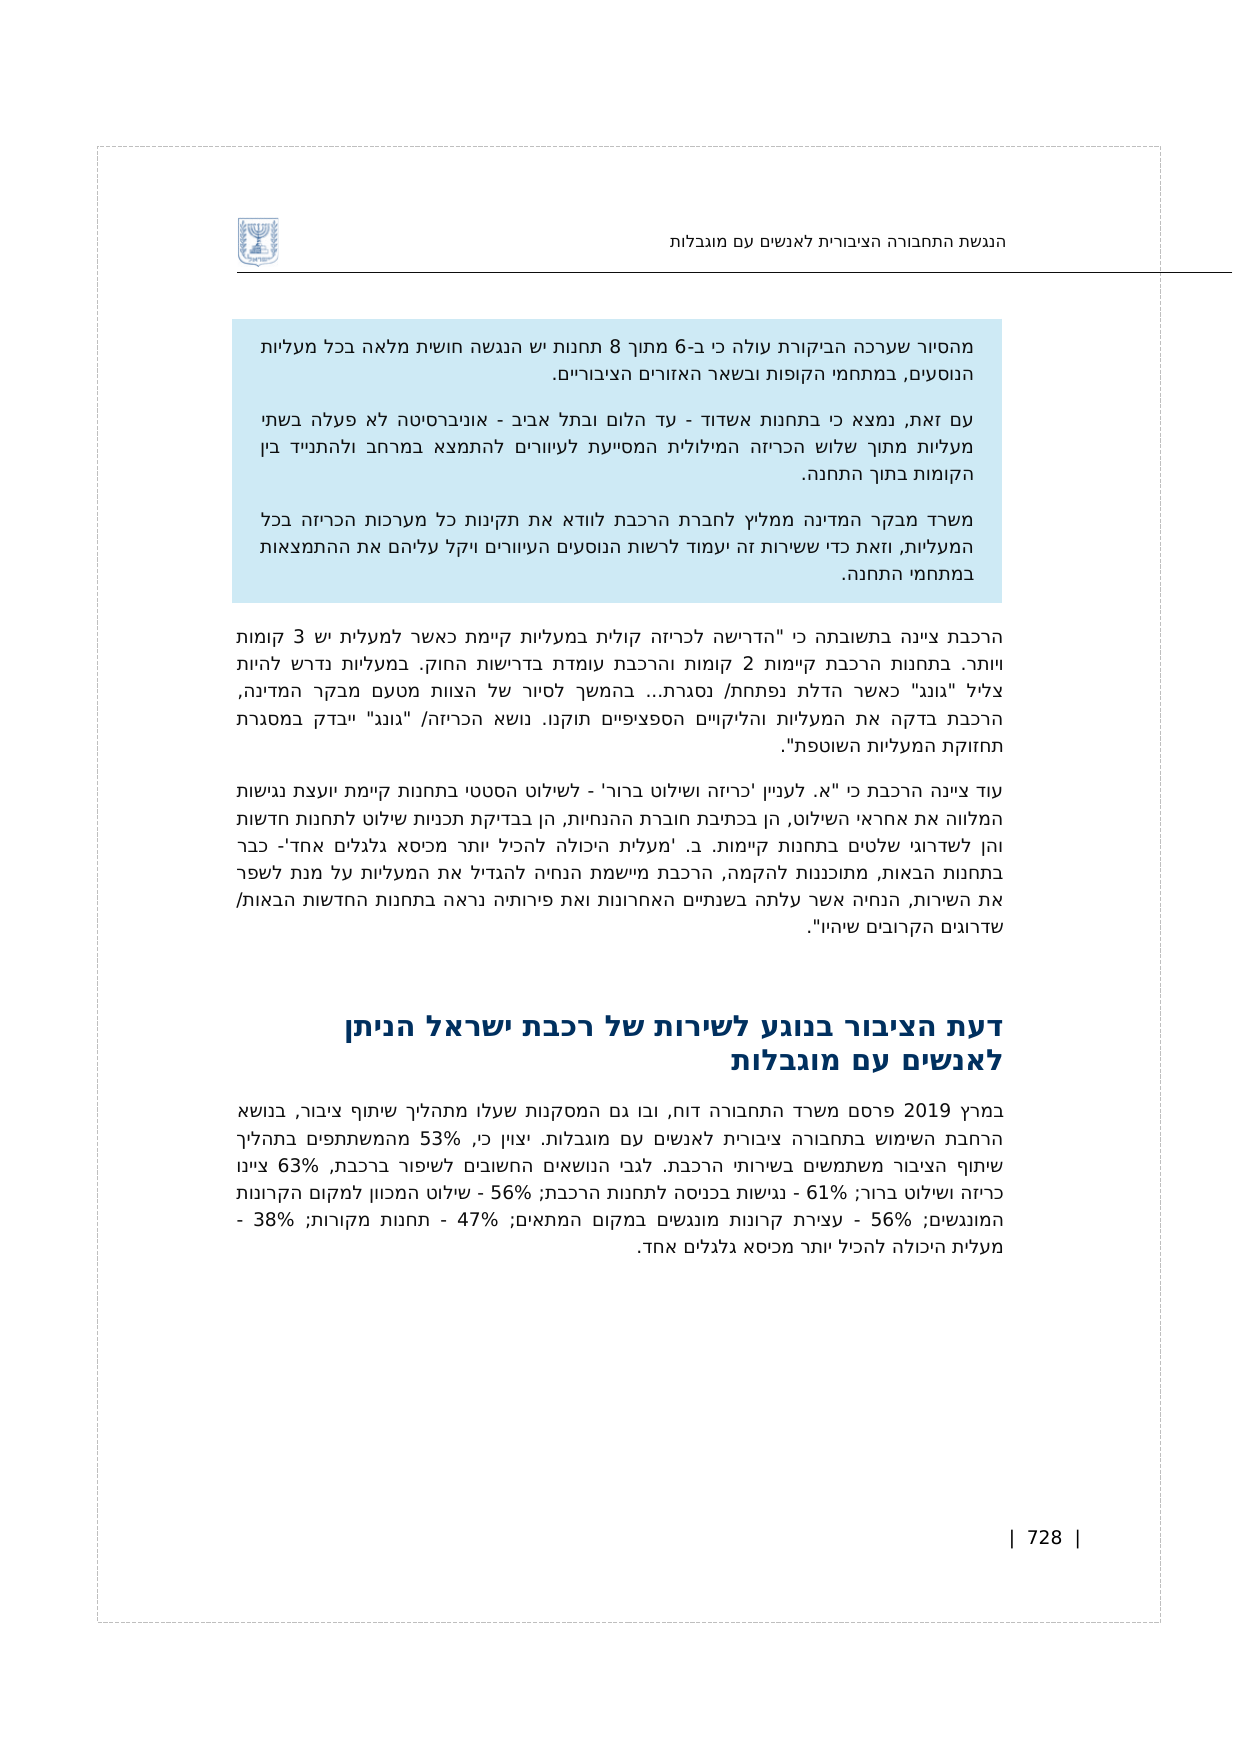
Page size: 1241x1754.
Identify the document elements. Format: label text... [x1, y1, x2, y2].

text עוד ציינה הרכבת כי "א. לעניין 'כריזה ושילוט ברור' - לשילוט הסטטי בתחנות קיימת יועצת נגישות המלווה את אחראי השילוט, הן בכתיבת חוברת ההנחיות, הן בבדיקת תכניות שילוט לתחנות חדשות והן לשדרוגי שלטים בתחנות קיימות. ב. 'מעלית היכולה להכיל יותר מכיסא גלגלים אחד'- כבר בתחנות הבאות, מתוכננות להקמה, הרכבת מיישמת הנחיה להגדיל את המעליות על מנת לשפר את השירות, הנחיה אשר עלתה בשנתיים האחרונות ואת פירותיה נראה בתחנות החדשות הבאות/ שדרוגים הקרובים שיהיו". [236, 776, 1004, 939]
text דעת הציבור בנוגע לשירות של רכבת ישראל הניתן לאנשים עם מוגבלות [236, 1009, 1004, 1077]
text עם זאת, נמצא כי בתחנות אשדוד - עד הלום ובתל אביב - אוניברסיטה לא פעלה בשתי מעליות מתוך שלוש הכריזה המילולית המסייעת לעיוורים להתמצא במרחב ולהתנייד בין הקומות בתוך התחנה. [237, 392, 997, 486]
text מהסיור שערכה הביקורת עולה כי ב-6 מתוך 8 תחנות יש הנגשה חושית מלאה בכל מעליות הנוסעים, במתחמי הקופות ובשאר האזורים הציבוריים. [237, 324, 997, 386]
text הרכבת ציינה בתשובתה כי "הדרישה לכריזה קולית במעליות קיימת כאשר למעלית יש 3 קומות ויותר. בתחנות הרכבת קיימות 2 קומות והרכבת עומדת בדרישות החוק. במעליות נדרש להיות צליל "גונג" כאשר הדלת נפתחת/ נסגרת... בהמשך לסיור של הצוות מטעם מבקר המדינה, הרכבת בדקה את המעליות והליקויים הספציפיים תוקנו. נושא הכריזה/ "גונג" ייבדק במסגרת תחזוקת המעליות השוטפת". [236, 622, 1004, 757]
text משרד מבקר המדינה ממליץ לחברת הרכבת לוודא את תקינות כל מערכות הכריזה בכל המעליות, וזאת כדי ששירות זה יעמוד לרשות הנוסעים העיוורים ויקל עליהם את ההתמצאות במתחמי התחנה. [237, 492, 997, 599]
text במרץ 2019 פרסם משרד התחבורה דוח, ובו גם המסקנות שעלו מתהליך שיתוף ציבור, בנושא הרחבת השימוש בתחבורה ציבורית לאנשים עם מוגבלות. יצוין כי, 53% מהמשתתפים בתהליך שיתוף הציבור משתמשים בשירותי הרכבת. לגבי הנושאים החשובים לשיפור ברכבת, 63% ציינו כריזה ושילוט ברור; 61% - נגישות בכניסה לתחנות הרכבת; 56% - שילוט המכוון למקום הקרונות המונגשים; 56% - עצירת קרונות מונגשים במקום המתאים; 47% - תחנות מקורות; 38% - מעלית היכולה להכיל יותר מכיסא גלגלים אחד. [236, 1096, 1004, 1259]
